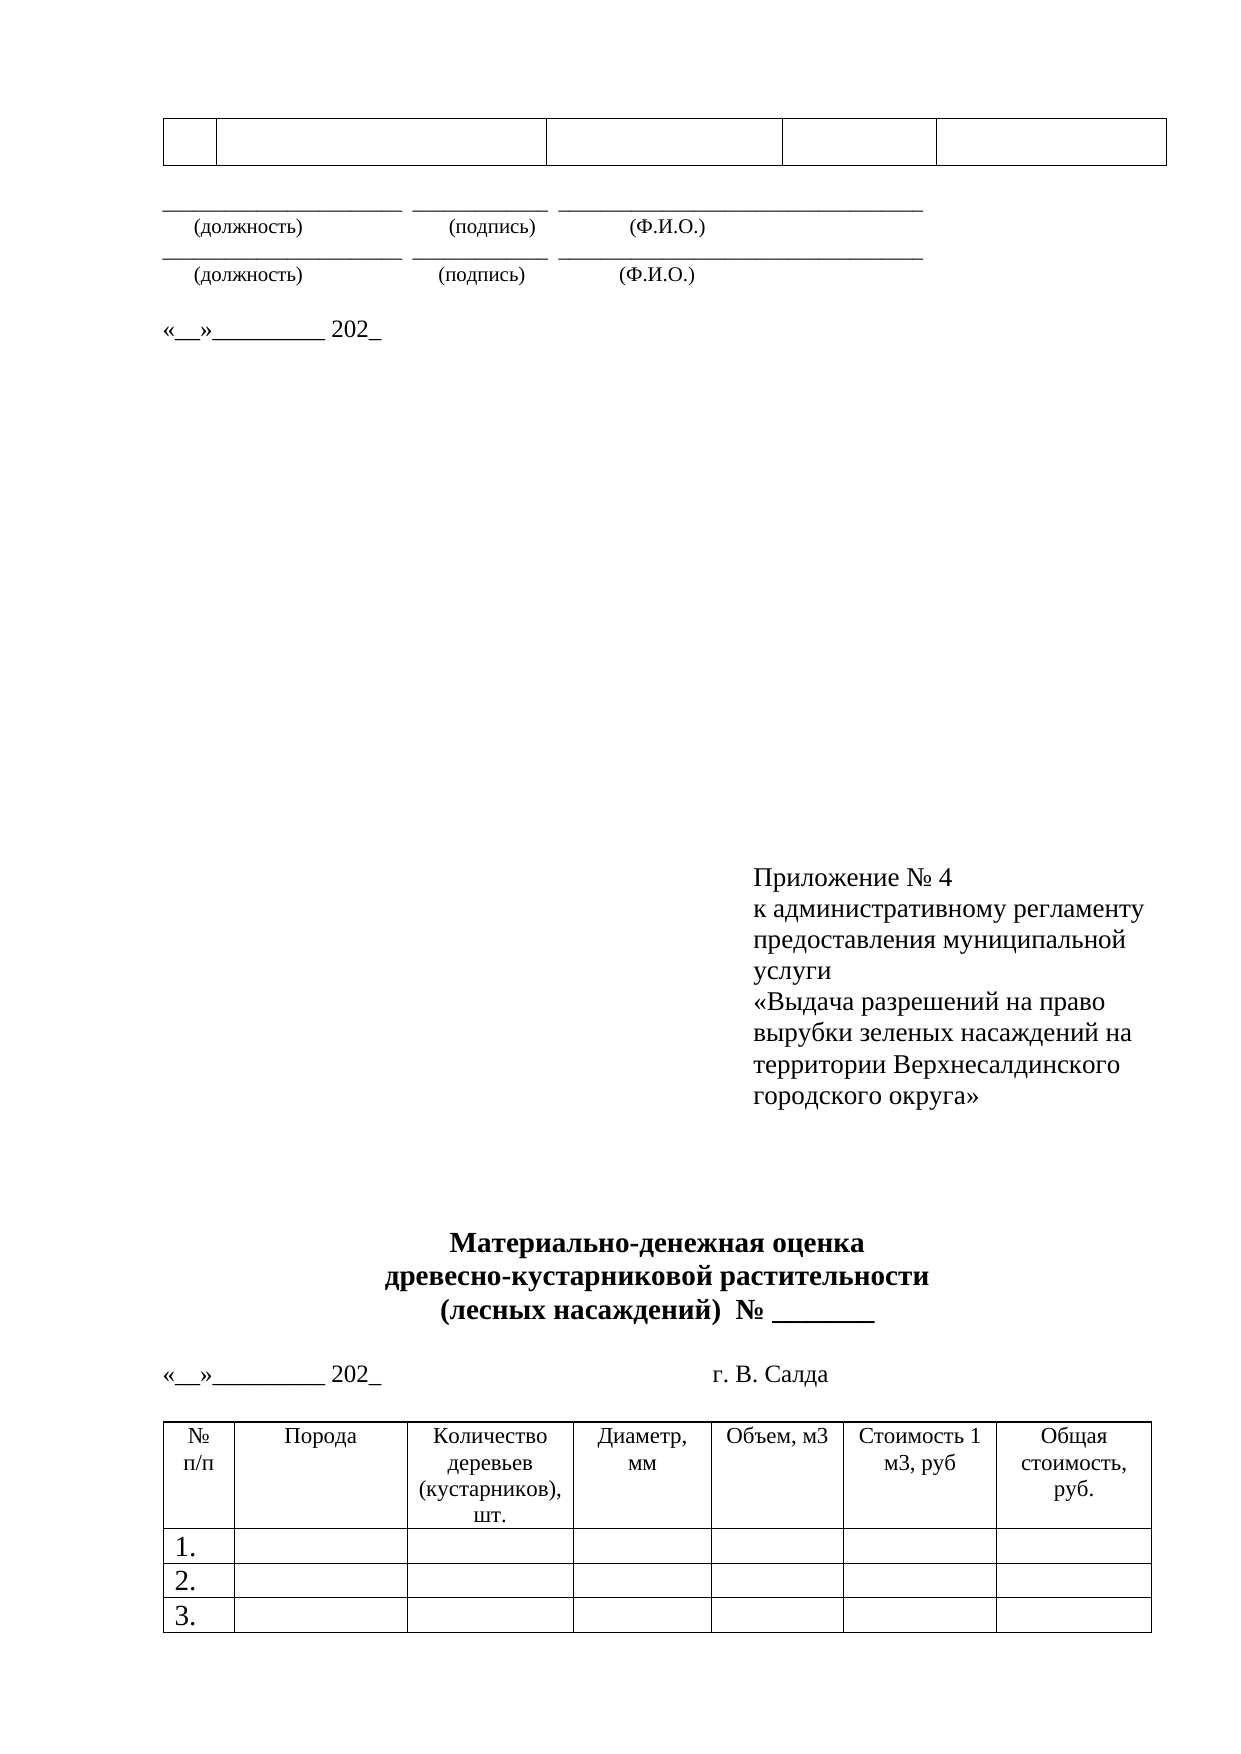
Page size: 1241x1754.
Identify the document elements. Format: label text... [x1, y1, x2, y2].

table_cell 3. [164, 1598, 234, 1632]
table_cell [547, 119, 782, 164]
table_cell [997, 1529, 1151, 1562]
table_cell [844, 1529, 996, 1562]
table_header Диаметр, мм [574, 1423, 711, 1528]
table_cell [408, 1598, 573, 1632]
table_cell [712, 1564, 843, 1597]
table_cell [235, 1564, 407, 1597]
text древесно-кустарниковой растительности [162, 1258, 1152, 1292]
table_cell [574, 1564, 711, 1597]
text (лесных насаждений) № _______ [162, 1292, 1152, 1326]
table_cell [217, 119, 546, 164]
table_cell [712, 1598, 843, 1632]
table_cell [408, 1564, 573, 1597]
table_cell [574, 1598, 711, 1632]
table_cell [408, 1529, 573, 1562]
table_cell [235, 1598, 407, 1632]
table_header Общая стоимость, руб. [997, 1423, 1151, 1528]
text _______________________ _____________ ___________________________________ [162, 189, 1152, 214]
table_cell [164, 119, 216, 164]
text «__»_________ 202_ г. В. Салда [162, 1359, 1152, 1388]
text _______________________ _____________ ___________________________________ [162, 238, 1152, 262]
table_cell [712, 1529, 843, 1562]
table_header Порода [235, 1423, 407, 1528]
table_cell [574, 1529, 711, 1562]
table_cell [997, 1564, 1151, 1597]
table_header Объем, м3 [712, 1423, 843, 1528]
table_cell [997, 1598, 1151, 1632]
table_cell [783, 119, 936, 164]
table_cell [235, 1529, 407, 1562]
table_header Стоимость 1 м3, руб [844, 1423, 996, 1528]
text «__»_________ 202_ [162, 314, 1152, 343]
table_header Количество деревьев (кустарников), шт. [408, 1423, 573, 1528]
table_cell 1. [164, 1529, 234, 1562]
table_cell [937, 119, 1166, 164]
table_cell [844, 1564, 996, 1597]
text (должность) (подпись) (Ф.И.О.) [162, 214, 1152, 238]
table_cell [844, 1598, 996, 1632]
text Приложение № 4 к административному регламенту предоставления муниципальной услуги «Выдача разрешений на право вырубки зеленых насаждений на территории Верхнесалдинского городского округа» [753, 861, 1152, 1110]
text Материально-денежная оценка [162, 1225, 1152, 1258]
table_header № п/п [164, 1423, 234, 1528]
table_cell 2. [164, 1564, 234, 1597]
text (должность) (подпись) (Ф.И.О.) [162, 262, 1152, 286]
